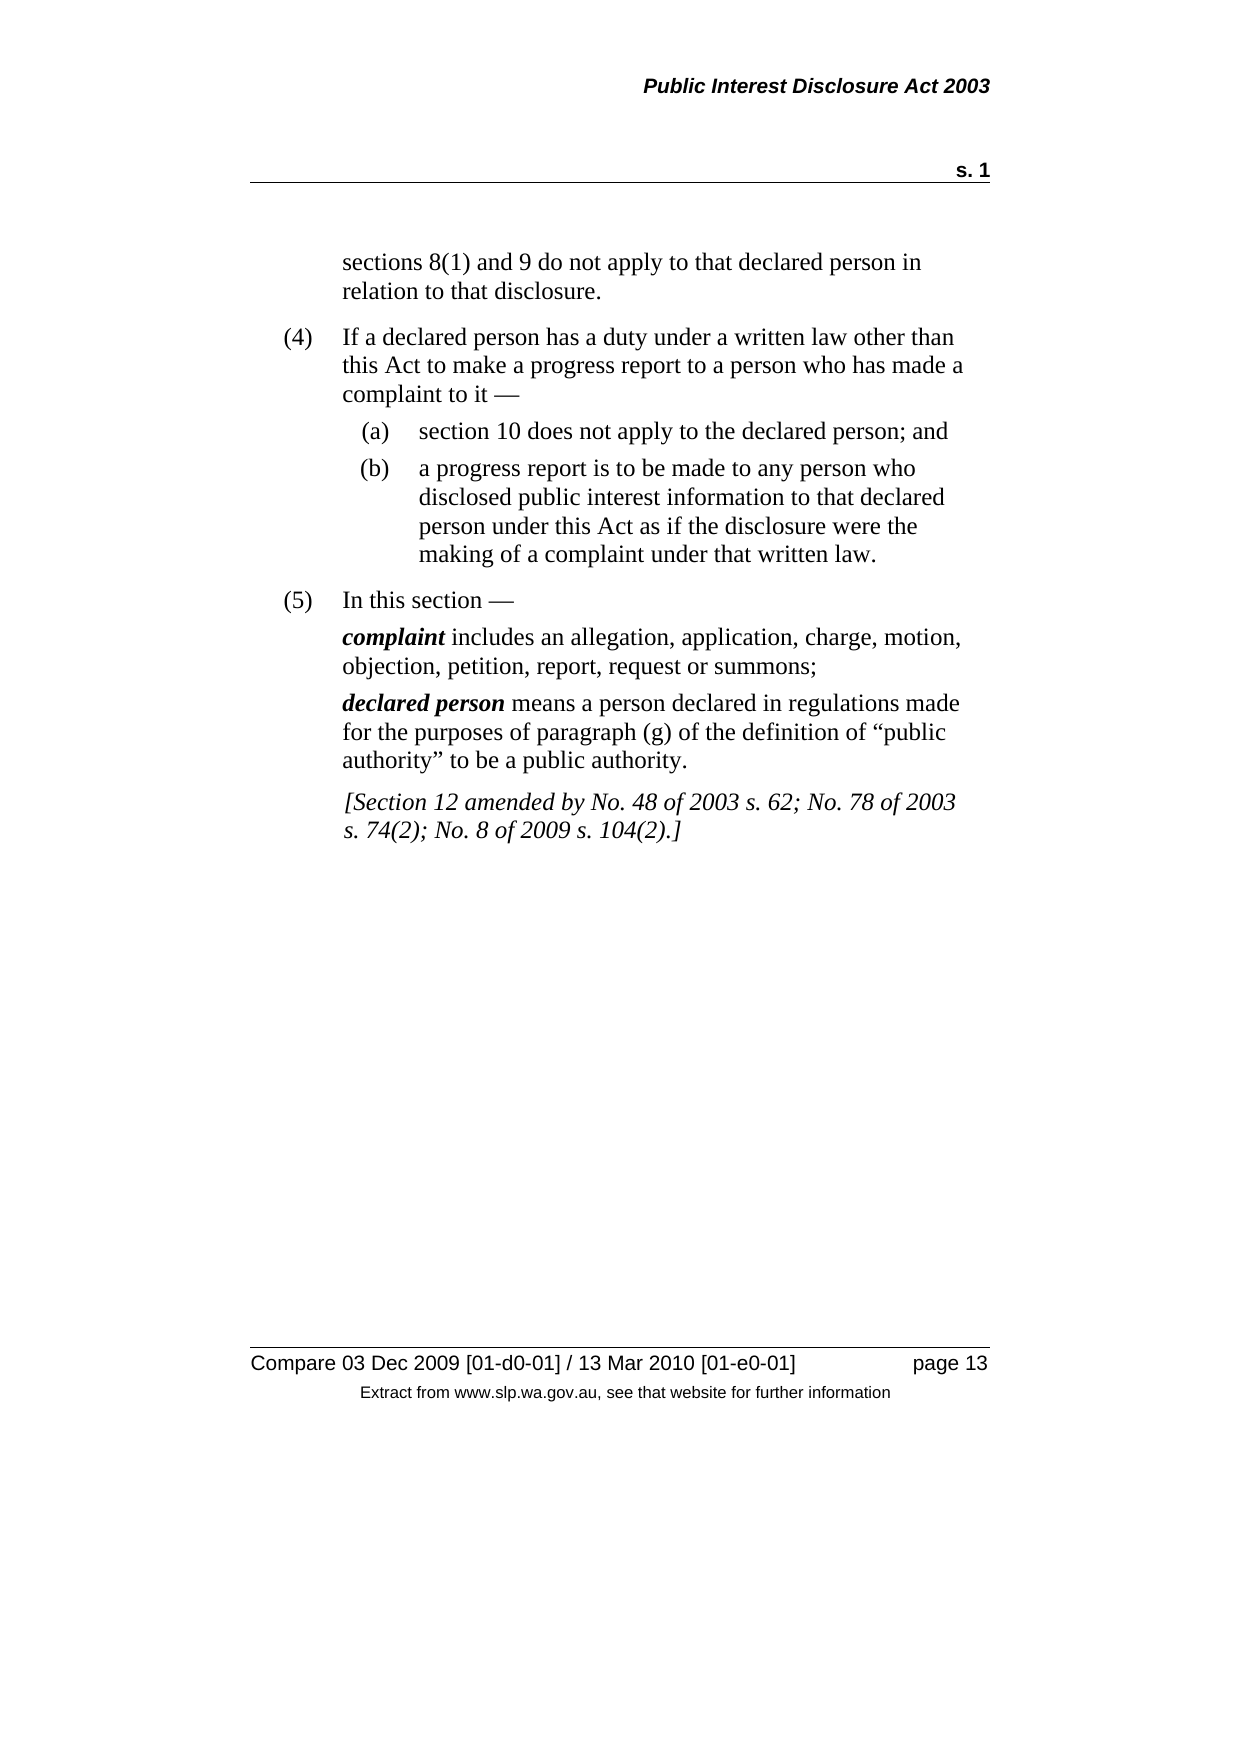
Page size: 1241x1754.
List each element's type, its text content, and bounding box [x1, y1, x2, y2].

text (4) If a declared person has a duty under a written law other than this Act to make a progress report to a person who has made a complaint to it — [250, 322, 990, 408]
text [Section 12 amended by No. 48 of 2003 s. 62; No. 78 of 2003 s. 74(2); No. 8 of 2009 s. 104(2).] [250, 787, 990, 844]
text sections 8(1) and 9 do not apply to that declared person in relation to that disclosure. [250, 247, 990, 305]
text (5) In this section — [250, 585, 990, 614]
text (b) a progress report is to be made to any person who disclosed public interest information to that declared person under this Act as if the disclosure were the making of a complaint under that written law. [250, 453, 990, 568]
text (a) section 10 does not apply to the declared person; and [250, 416, 990, 445]
text complaint includes an allegation, application, charge, motion, objection, petition, report, request or summons; [250, 622, 990, 679]
text declared person means a person declared in regulations made for the purposes of paragraph (g) of the definition of “public authority” to be a public authority. [250, 688, 990, 774]
